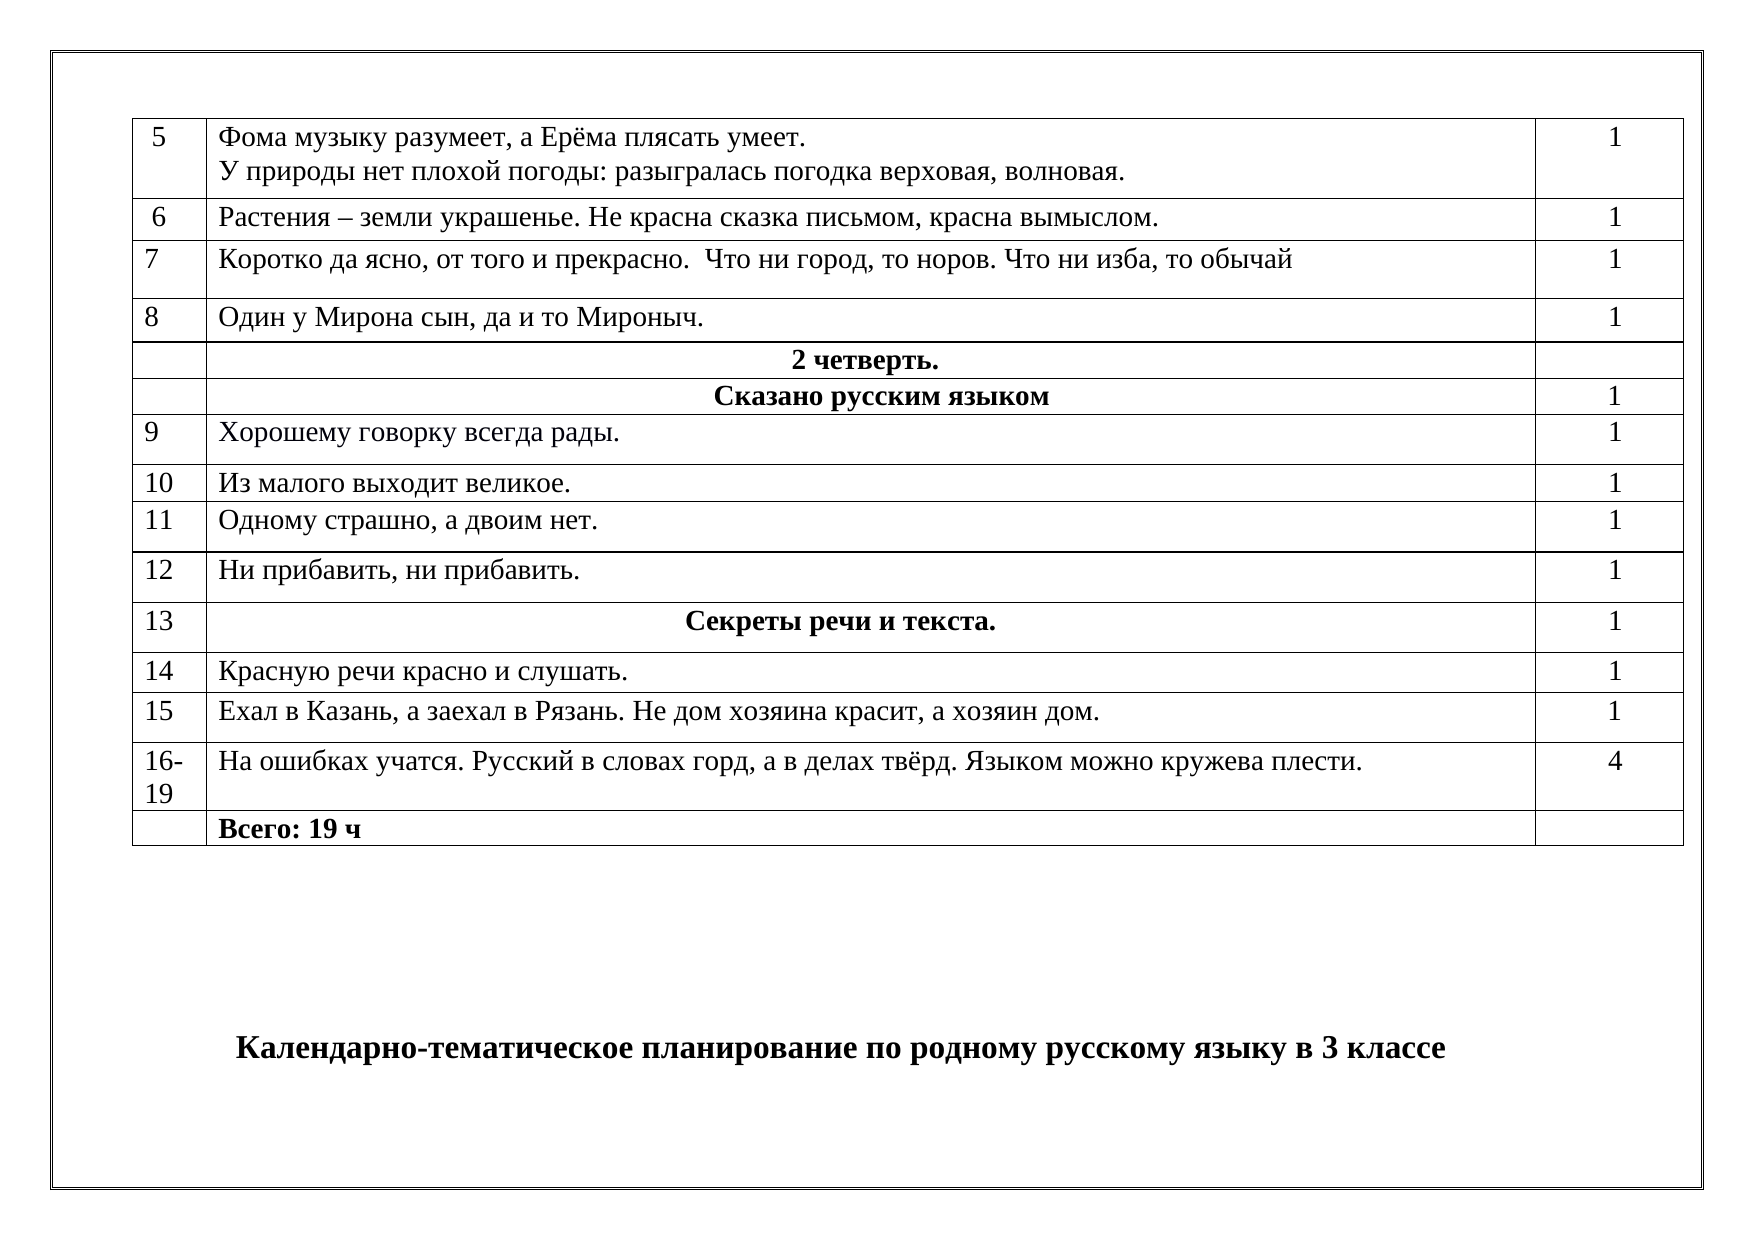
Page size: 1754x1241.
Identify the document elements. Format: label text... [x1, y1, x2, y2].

table_cell На ошибках учатся. Русский в словах горд, а в делах твёрд. Языком можно кружева плести. [207, 743, 1535, 810]
table_cell Ни прибавить, ни прибавить. [207, 553, 1535, 602]
table_cell Хорошему говорку всегда рады. [207, 415, 1535, 464]
table_cell 1 [1536, 299, 1683, 341]
table_cell 9 [133, 415, 206, 464]
table_cell 7 [133, 241, 206, 298]
table_cell 1 [1536, 465, 1683, 501]
table_cell Растения – земли украшенье. Не красна сказка письмом, красна вымыслом. [207, 199, 1535, 240]
table_cell [133, 343, 206, 377]
table_cell 10 [133, 465, 206, 501]
table_cell Секреты речи и текста. [207, 603, 1535, 652]
table_cell 13 [133, 603, 206, 652]
table_cell [133, 811, 206, 845]
table_cell 1 [1536, 553, 1683, 602]
table_cell Сказано русским языком [207, 379, 1535, 413]
table_cell Фома музыку разумеет, а Ерёма плясать умеет. У природы нет плохой погоды: разыгралась погодка верховая, волновая. [207, 119, 1535, 198]
table_cell Один у Мирона сын, да и то Мироныч. [207, 299, 1535, 341]
table_cell 12 [133, 553, 206, 602]
table_cell 1 [1536, 693, 1683, 742]
table_cell 16-19 [133, 743, 206, 810]
table_cell Красную речи красно и слушать. [207, 653, 1535, 692]
table_cell 5 [133, 119, 206, 198]
table_cell 4 [1536, 743, 1683, 810]
table_cell Ехал в Казань, а заехал в Рязань. Не дом хозяина красит, а хозяин дом. [207, 693, 1535, 742]
table_cell 6 [133, 199, 206, 240]
table_cell 15 [133, 693, 206, 742]
table_cell 1 [1536, 119, 1683, 198]
table_cell Одному страшно, а двоим нет. [207, 502, 1535, 551]
table_cell 1 [1536, 415, 1683, 464]
text Календарно-тематическое планирование по родному русскому языку в 3 классе [177, 1027, 1665, 1065]
table_cell Из малого выходит великое. [207, 465, 1535, 501]
table_cell Всего: 19 ч [207, 811, 1535, 845]
table_cell [1536, 343, 1683, 377]
table_cell 1 [1536, 241, 1683, 298]
table_cell [133, 379, 206, 413]
table_cell 1 [1536, 502, 1683, 551]
table_cell 11 [133, 502, 206, 551]
table_cell [1536, 811, 1683, 845]
table_cell 8 [133, 299, 206, 341]
table_cell Коротко да ясно, от того и прекрасно. Что ни город, то норов. Что ни изба, то обычай [207, 241, 1535, 298]
table_cell 2 четверть. [207, 343, 1535, 377]
table_cell 1 [1536, 603, 1683, 652]
table_cell 1 [1536, 653, 1683, 692]
table_cell 1 [1536, 199, 1683, 240]
table_cell 1 [1536, 379, 1683, 413]
table_cell 14 [133, 653, 206, 692]
